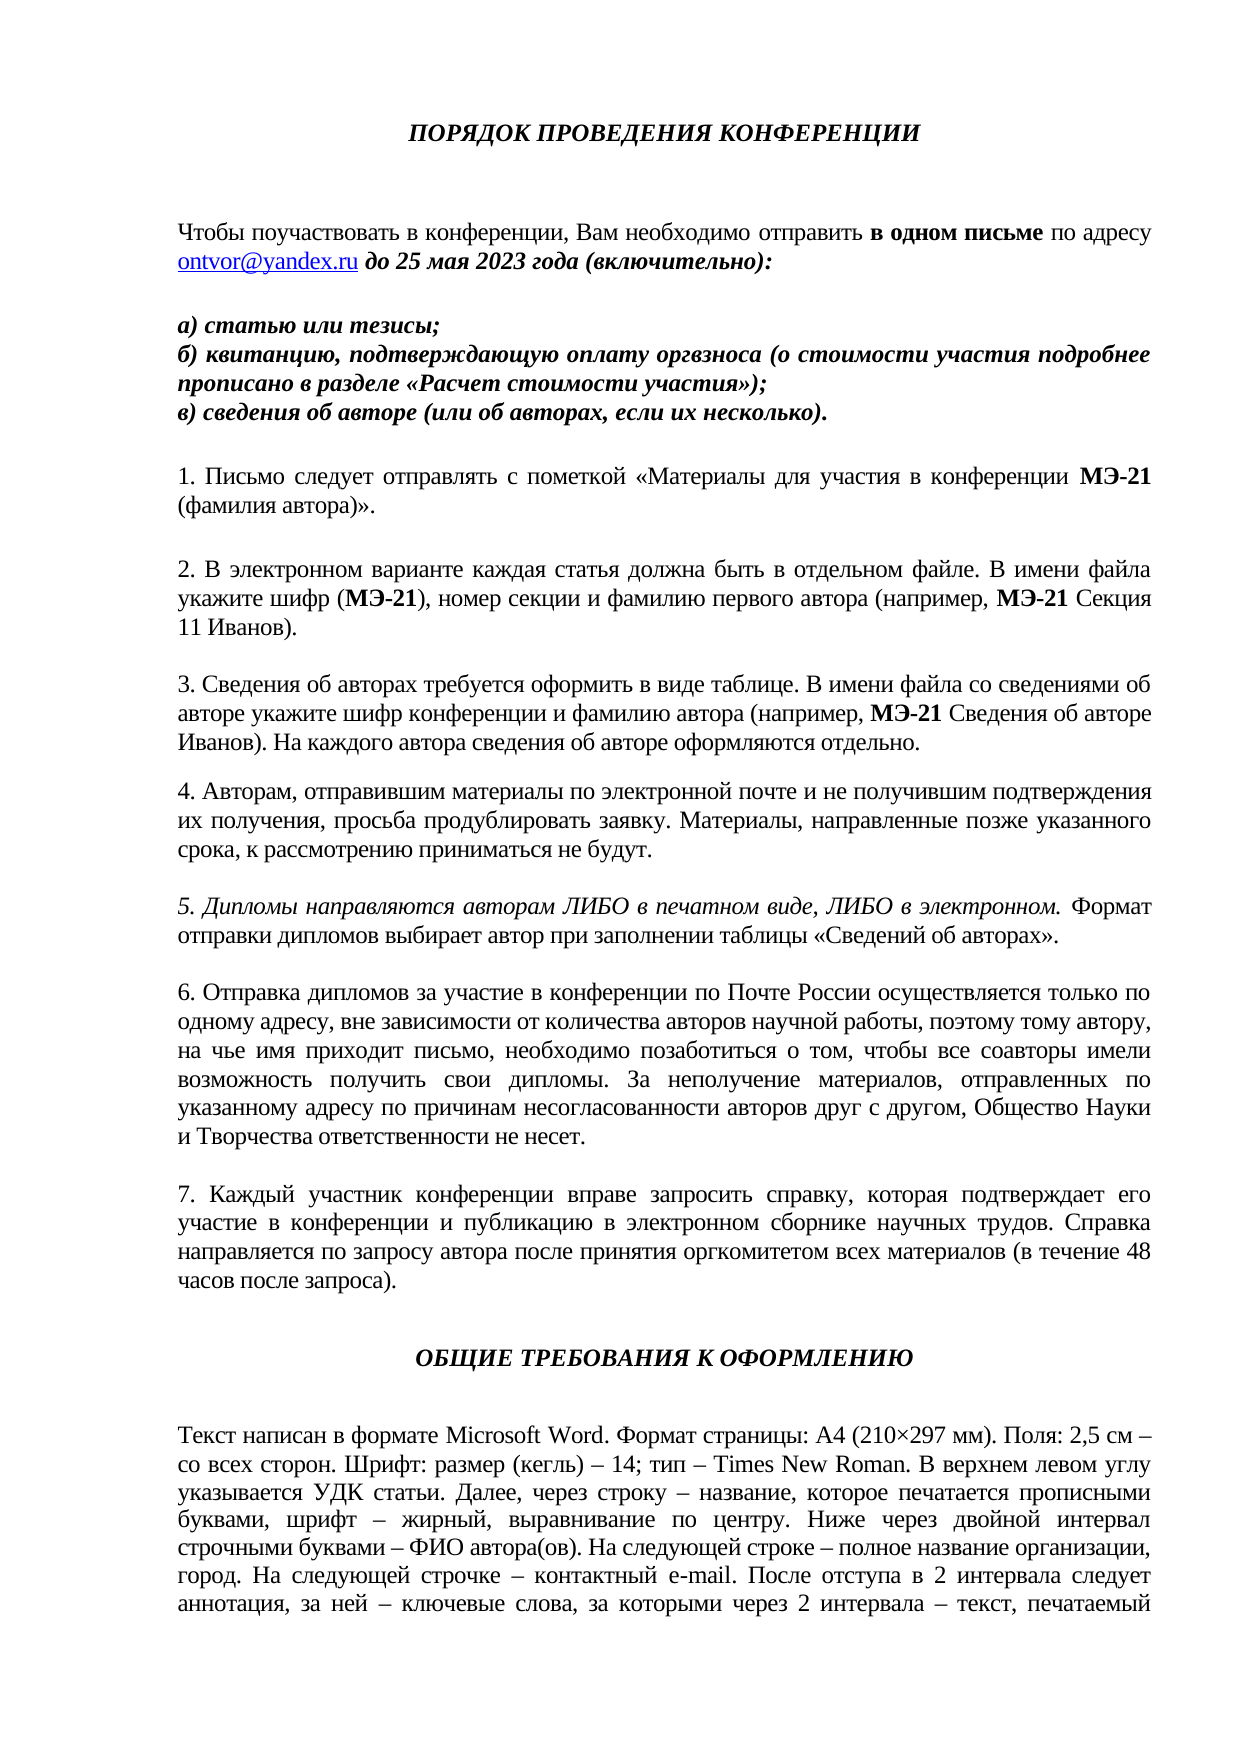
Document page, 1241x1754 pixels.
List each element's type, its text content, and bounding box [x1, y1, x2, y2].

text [177, 1422, 1152, 1617]
text 6. Отправка дипломов за участие в конференции по Почте России осуществляется только по одному адресу, вне зависимости от количества авторов научной работы, поэтому тому автору, на чье имя приходит письмо, необходимо позаботиться о том, чтобы все соавторы имели возможность получить свои дипломы. За неполучение материалов, отправленных по указанному адресу по причинам несогласованности авторов друг с другом, Общество Науки и Творчества ответственности не несет. [177, 977, 1152, 1150]
text б) квитанцию, подтверждающую оплату оргвзноса (о стоимости участия подробнее прописано в разделе «Расчет стоимости участия»); [177, 339, 1152, 397]
text 3. Сведения об авторах требуется оформить в виде таблице. В имени файла со сведениями об авторе укажите шифр конференции и фамилию автора (например, МЭ-21 Сведения об авторе Иванов). На каждого автора сведения об авторе оформляются отдельно. [177, 669, 1152, 755]
text в) сведения об авторе (или об авторах, если их несколько). [177, 397, 1152, 425]
text ПОРЯДОК ПРОВЕДЕНИЯ КОНФЕРЕНЦИИ [177, 118, 1152, 147]
text 5. Дипломы направляются авторам ЛИБО в печатном виде, ЛИБО в электронном. Формат отправки дипломов выбирает автор при заполнении таблицы «Сведений об авторах». [177, 891, 1152, 949]
text ОБЩИЕ ТРЕБОВАНИЯ К ОФОРМЛЕНИЮ [177, 1343, 1152, 1372]
text 4. Авторам, отправившим материалы по электронной почте и не получившим подтверждения их получения, просьба продублировать заявку. Материалы, направленные позже указанного срока, к рассмотрению приниматься не будут. [177, 776, 1152, 862]
text 7. Каждый участник конференции вправе запросить справку, которая подтверждает его участие в конференции и публикацию в электронном сборнике научных трудов. Справка направляется по запросу автора после принятия оргкомитетом всех материалов (в течение 48 часов после запроса). [177, 1179, 1152, 1294]
text 1. Письмо следует отправлять с пометкой «Материалы для участия в конференции МЭ-21 (фамилия автора)». [177, 461, 1152, 518]
text а) статью или тезисы; [177, 310, 1152, 339]
text Чтобы поучаствовать в конференции, Вам необходимо отправить в одном письме по адресу ontvor@yandex.ru до 25 мая 2023 года (включительно): [177, 217, 1152, 275]
text 2. В электронном варианте каждая статья должна быть в отдельном файле. В имени файла укажите шифр (МЭ-21), номер секции и фамилию первого автора (например, МЭ-21 Секция 11 Иванов). [177, 554, 1152, 640]
